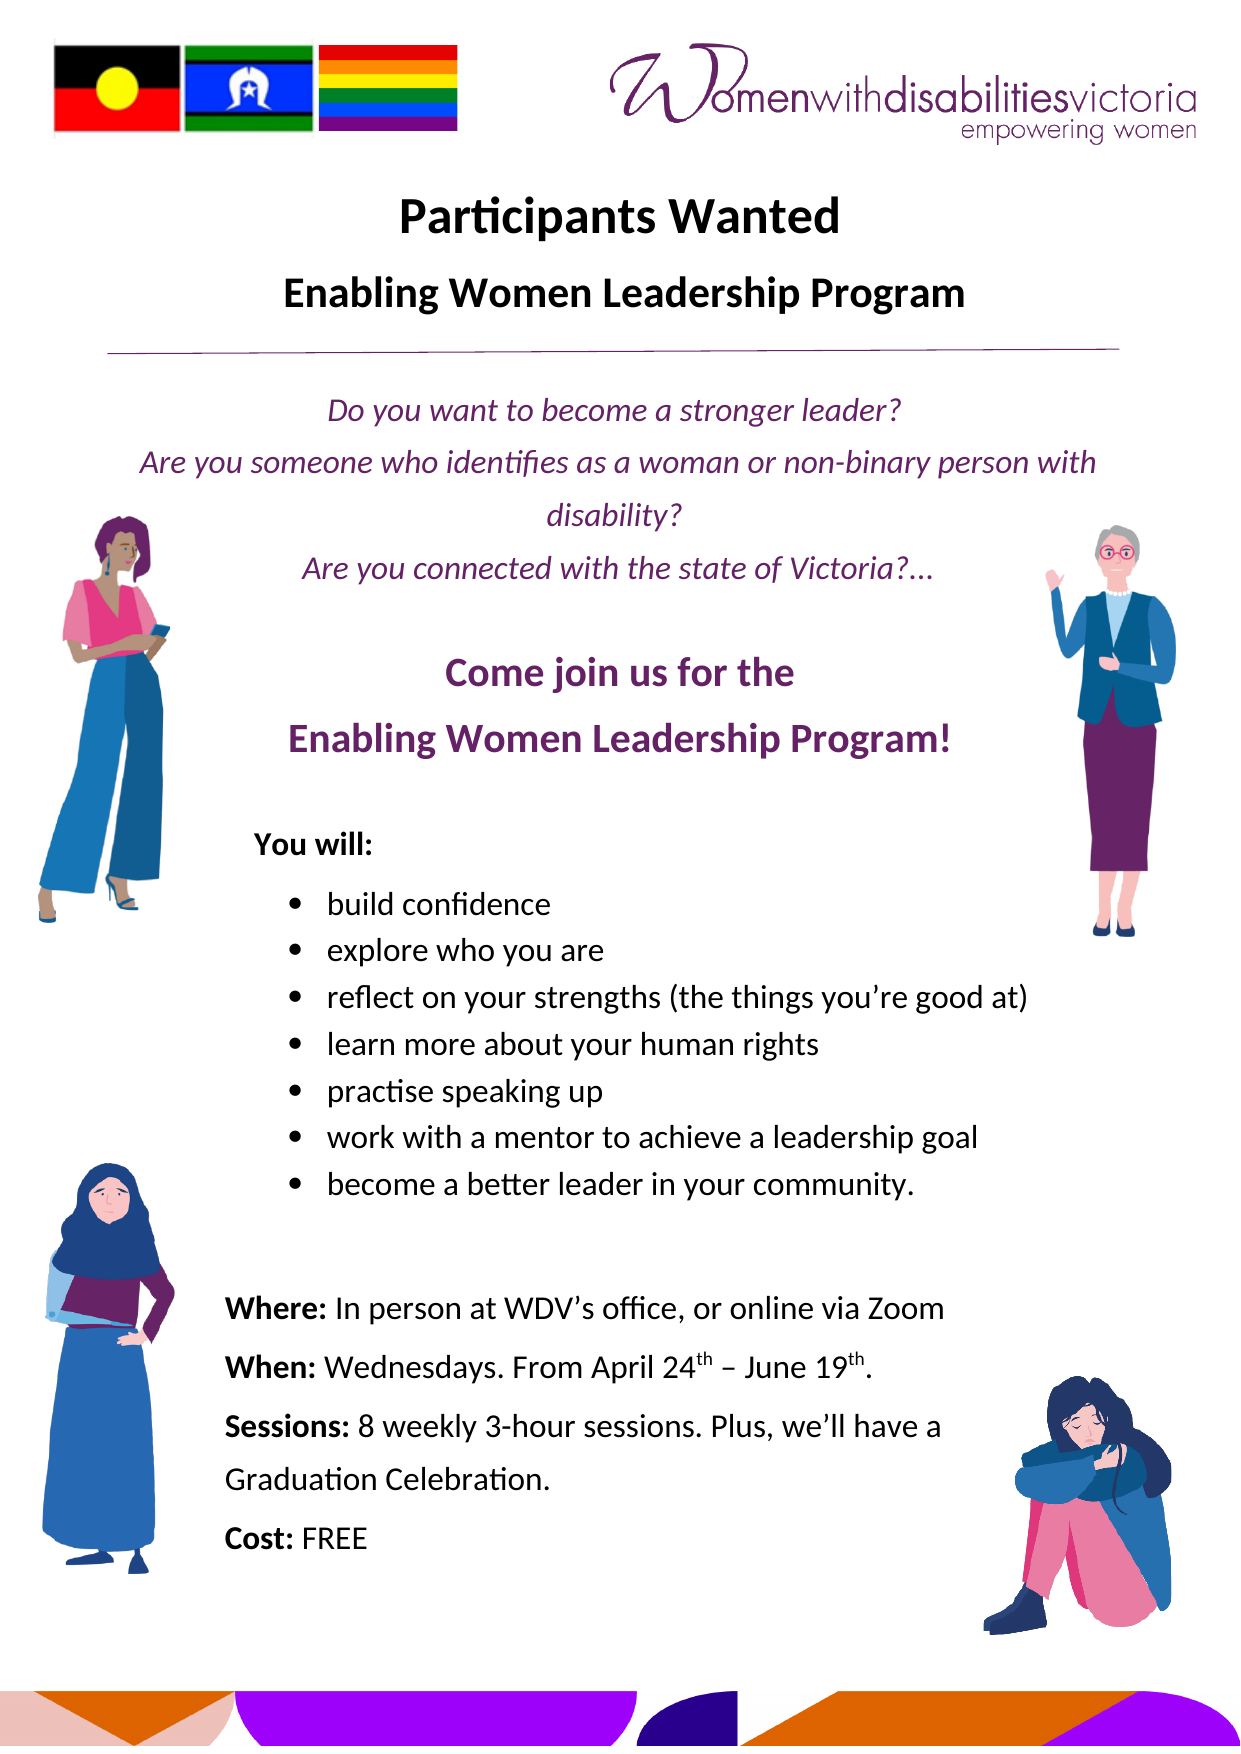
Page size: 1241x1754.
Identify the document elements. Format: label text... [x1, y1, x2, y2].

list build confidence [289, 883, 1045, 923]
list work with a mentor to achieve a leadership goal [289, 1116, 1104, 1157]
text Do you want to become a stronger leader? Are you someone who identifies as a woman or non-binary person with disability? Are you connected with the state of Victoria?... [136, 389, 1104, 588]
text Cost: FREE [224, 1517, 983, 1558]
text When: Wednesdays. From April 24th – June 19th. [224, 1346, 1016, 1387]
picture [48, 38, 458, 139]
subtitle Participants Wanted [136, 183, 1104, 246]
picture [1045, 525, 1176, 937]
picture [609, 43, 1196, 145]
picture [38, 516, 170, 923]
list learn more about your human rights [289, 1023, 1104, 1064]
subtitle You will: [254, 823, 1045, 864]
picture [983, 1376, 1172, 1635]
list reflect on your strengths (the things you’re good at) [289, 976, 1104, 1017]
picture [0, 1691, 1241, 1746]
text Enabling Women Leadership Program! [242, 712, 998, 763]
text Come join us for the [242, 646, 998, 697]
list become a better leader in your community. [289, 1163, 1104, 1204]
list practise speaking up [289, 1070, 1104, 1110]
text Sessions: 8 weekly 3-hour sessions. Plus, we’ll have a Graduation Celebration. [224, 1405, 983, 1499]
text Enabling Women Leadership Program [136, 265, 1104, 318]
picture [42, 1163, 175, 1574]
list explore who you are [289, 929, 1104, 970]
subtitle Where: In person at WDV’s office, or online via Zoom [224, 1287, 1016, 1328]
